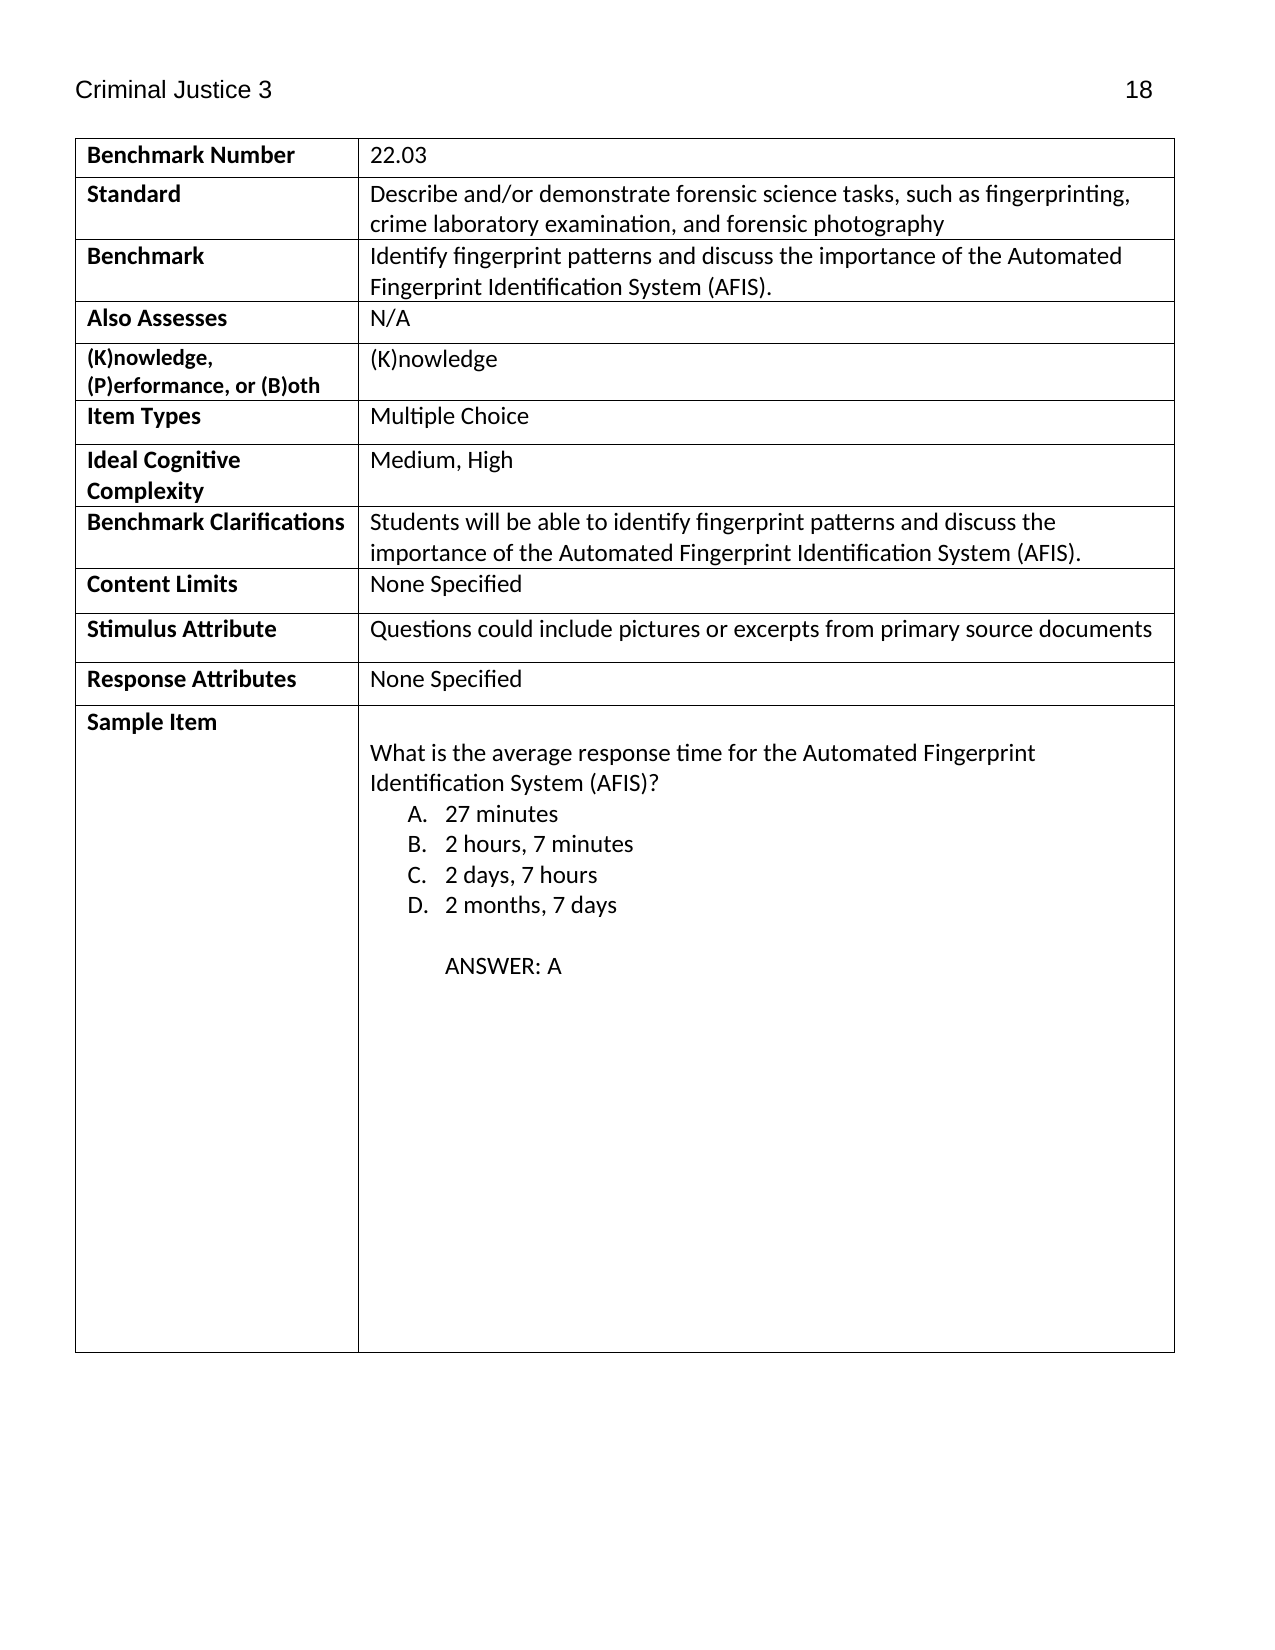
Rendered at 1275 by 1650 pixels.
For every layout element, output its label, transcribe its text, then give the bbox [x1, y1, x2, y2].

table_cell (K)nowledge [359, 344, 1174, 399]
table_cell N/A [359, 302, 1174, 342]
table_cell Benchmark Clarifications [76, 507, 358, 568]
table_cell Ideal Cognitive Complexity [76, 445, 358, 506]
table_cell Medium, High [359, 445, 1174, 506]
table_cell Content Limits [76, 569, 358, 612]
table_cell None Specified [359, 569, 1174, 612]
table_cell Item Types [76, 401, 358, 443]
table_cell Stimulus Attribute [76, 614, 358, 662]
table_cell (K)nowledge, (P)erformance, or (B)oth [76, 344, 358, 399]
table_cell Students will be able to identify fingerprint patterns and discuss the importance of the Automated Fingerprint Identification System (AFIS). [359, 507, 1174, 568]
table_cell Describe and/or demonstrate forensic science tasks, such as fingerprinting, crime laboratory examination, and forensic photography [359, 178, 1174, 239]
table_cell Multiple Choice [359, 401, 1174, 443]
table_cell None Specified [359, 663, 1174, 705]
table_cell Questions could include pictures or excerpts from primary source documents [359, 614, 1174, 662]
table_cell Response Attributes [76, 663, 358, 705]
table_cell Also Assesses [76, 302, 358, 342]
table_cell Sample Item [76, 706, 358, 1352]
table_header Benchmark Number [76, 139, 358, 177]
table_cell What is the average response time for the Automated Fingerprint Identification System (AFIS)? 27 minutes 2 hours, 7 minutes 2 days, 7 hours 2 months, 7 days ANSWER: A [359, 706, 1174, 1352]
table_header 22.03 [359, 139, 1174, 177]
table_cell Benchmark [76, 240, 358, 301]
table_cell Standard [76, 178, 358, 239]
table_cell Identify fingerprint patterns and discuss the importance of the Automated Fingerprint Identification System (AFIS). [359, 240, 1174, 301]
